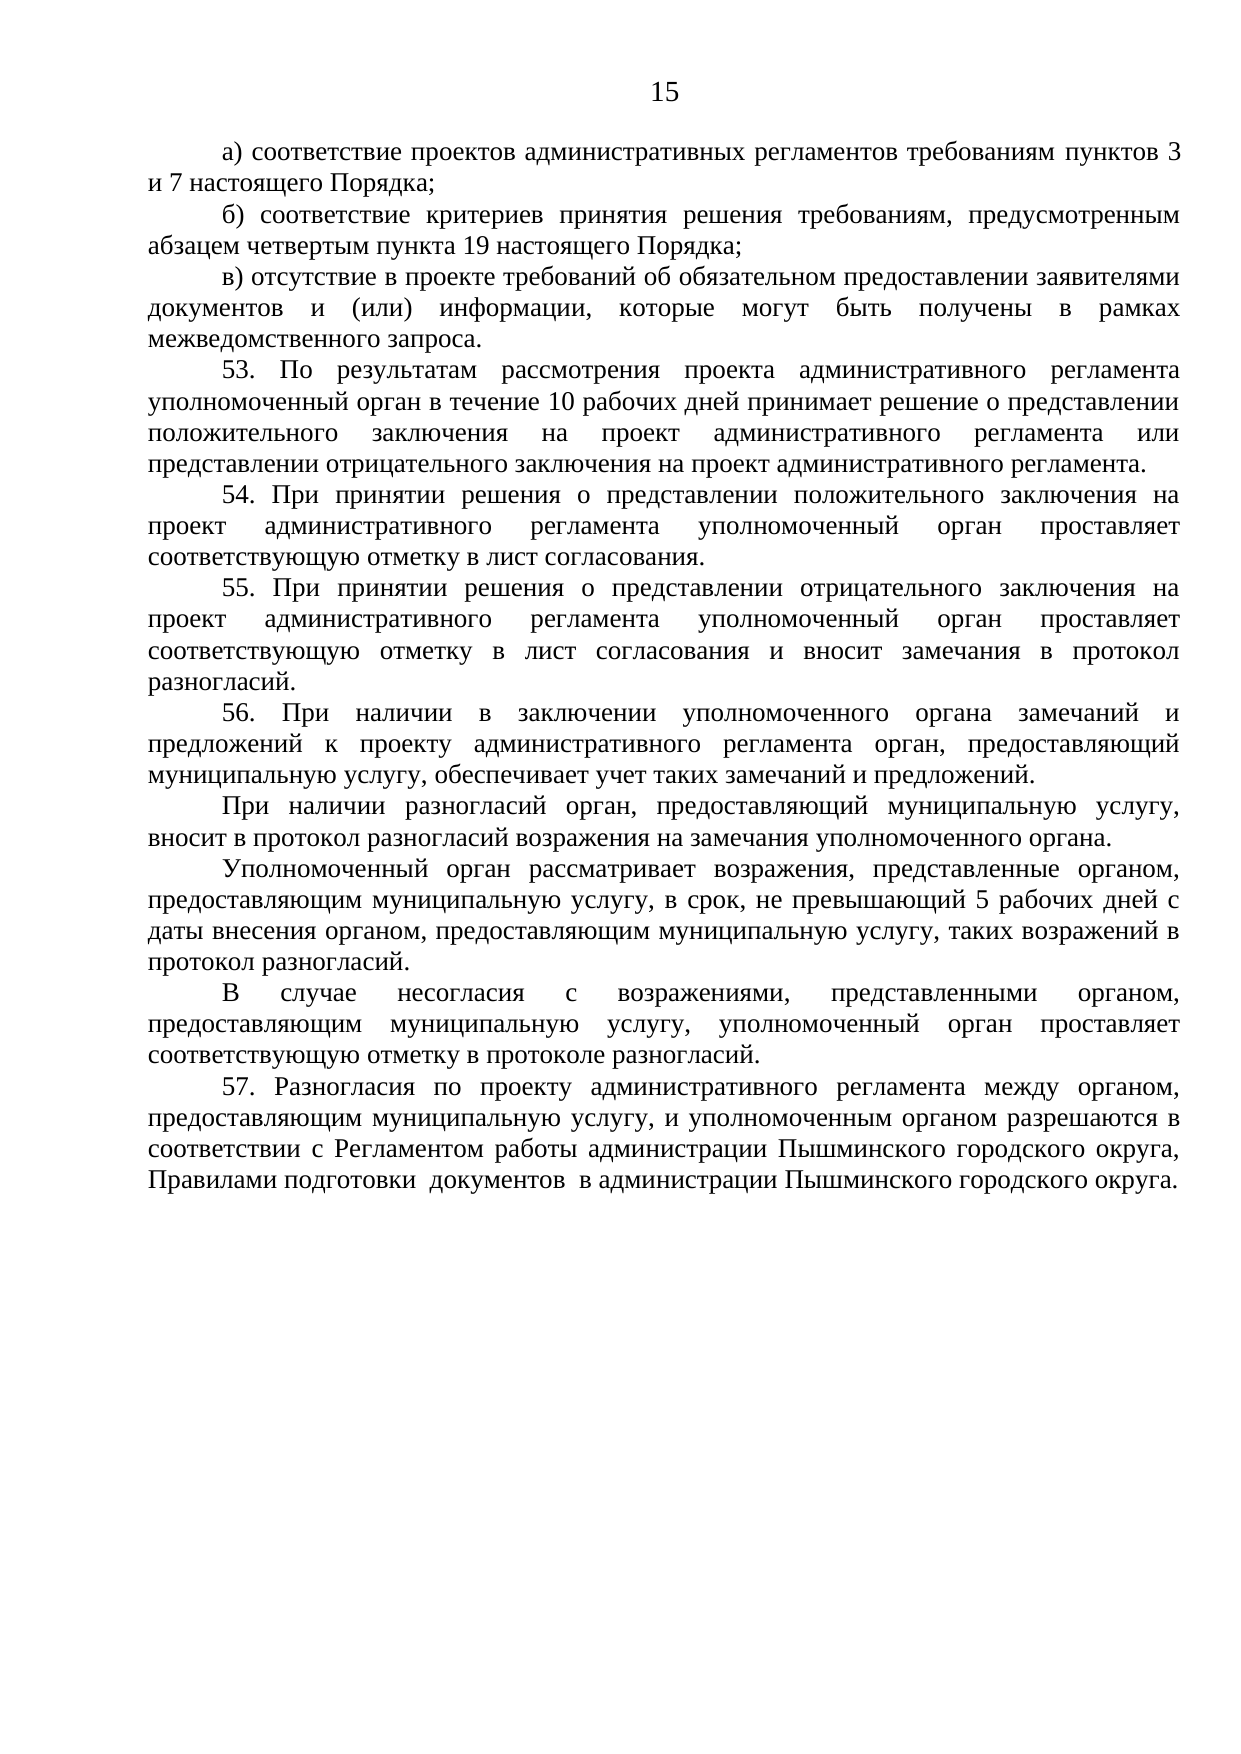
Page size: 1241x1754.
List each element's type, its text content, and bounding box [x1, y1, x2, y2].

text 56. При наличии в заключении уполномоченного органа замечаний и предложений к проекту административного регламента орган, предоставляющий муниципальную услугу, обеспечивает учет таких замечаний и предложений. [148, 696, 1181, 789]
text Уполномоченный орган рассматривает возражения, представленные органом, предоставляющим муниципальную услугу, в срок, не превышающий 5 рабочих дней с даты внесения органом, предоставляющим муниципальную услугу, таких возражений в протокол разногласий. [148, 852, 1181, 976]
text б) соответствие критериев принятия решения требованиям, предусмотренным абзацем четвертым пункта 19 настоящего Порядка; [148, 198, 1181, 260]
text 54. При принятии решения о представлении положительного заключения на проект административного регламента уполномоченный орган проставляет соответствующую отметку в лист согласования. [148, 478, 1181, 571]
text в) отсутствие в проекте требований об обязательном предоставлении заявителями документов и (или) информации, которые могут быть получены в рамках межведомственного запроса. [148, 260, 1181, 353]
text 53. По результатам рассмотрения проекта административного регламента уполномоченный орган в течение 10 рабочих дней принимает решение о представлении положительного заключения на проект административного регламента или представлении отрицательного заключения на проект административного регламента. [148, 353, 1181, 478]
text При наличии разногласий орган, предоставляющий муниципальную услугу, вносит в протокол разногласий возражения на замечания уполномоченного органа. [148, 789, 1181, 852]
text 55. При принятии решения о представлении отрицательного заключения на проект административного регламента уполномоченный орган проставляет соответствующую отметку в лист согласования и вносит замечания в протокол разногласий. [148, 571, 1181, 696]
text 57. Разногласия по проекту административного регламента между органом, предоставляющим муниципальную услугу, и уполномоченным органом разрешаются в соответствии с Регламентом работы администрации Пышминского городского округа, Правилами подготовки документов в администрации Пышминского городского округа. [148, 1070, 1181, 1194]
text В случае несогласия с возражениями, представленными органом, предоставляющим муниципальную услугу, уполномоченный орган проставляет соответствующую отметку в протоколе разногласий. [148, 976, 1181, 1070]
text а) соответствие проектов административных регламентов требованиям пунктов 3 и 7 настоящего Порядка; [148, 135, 1181, 198]
